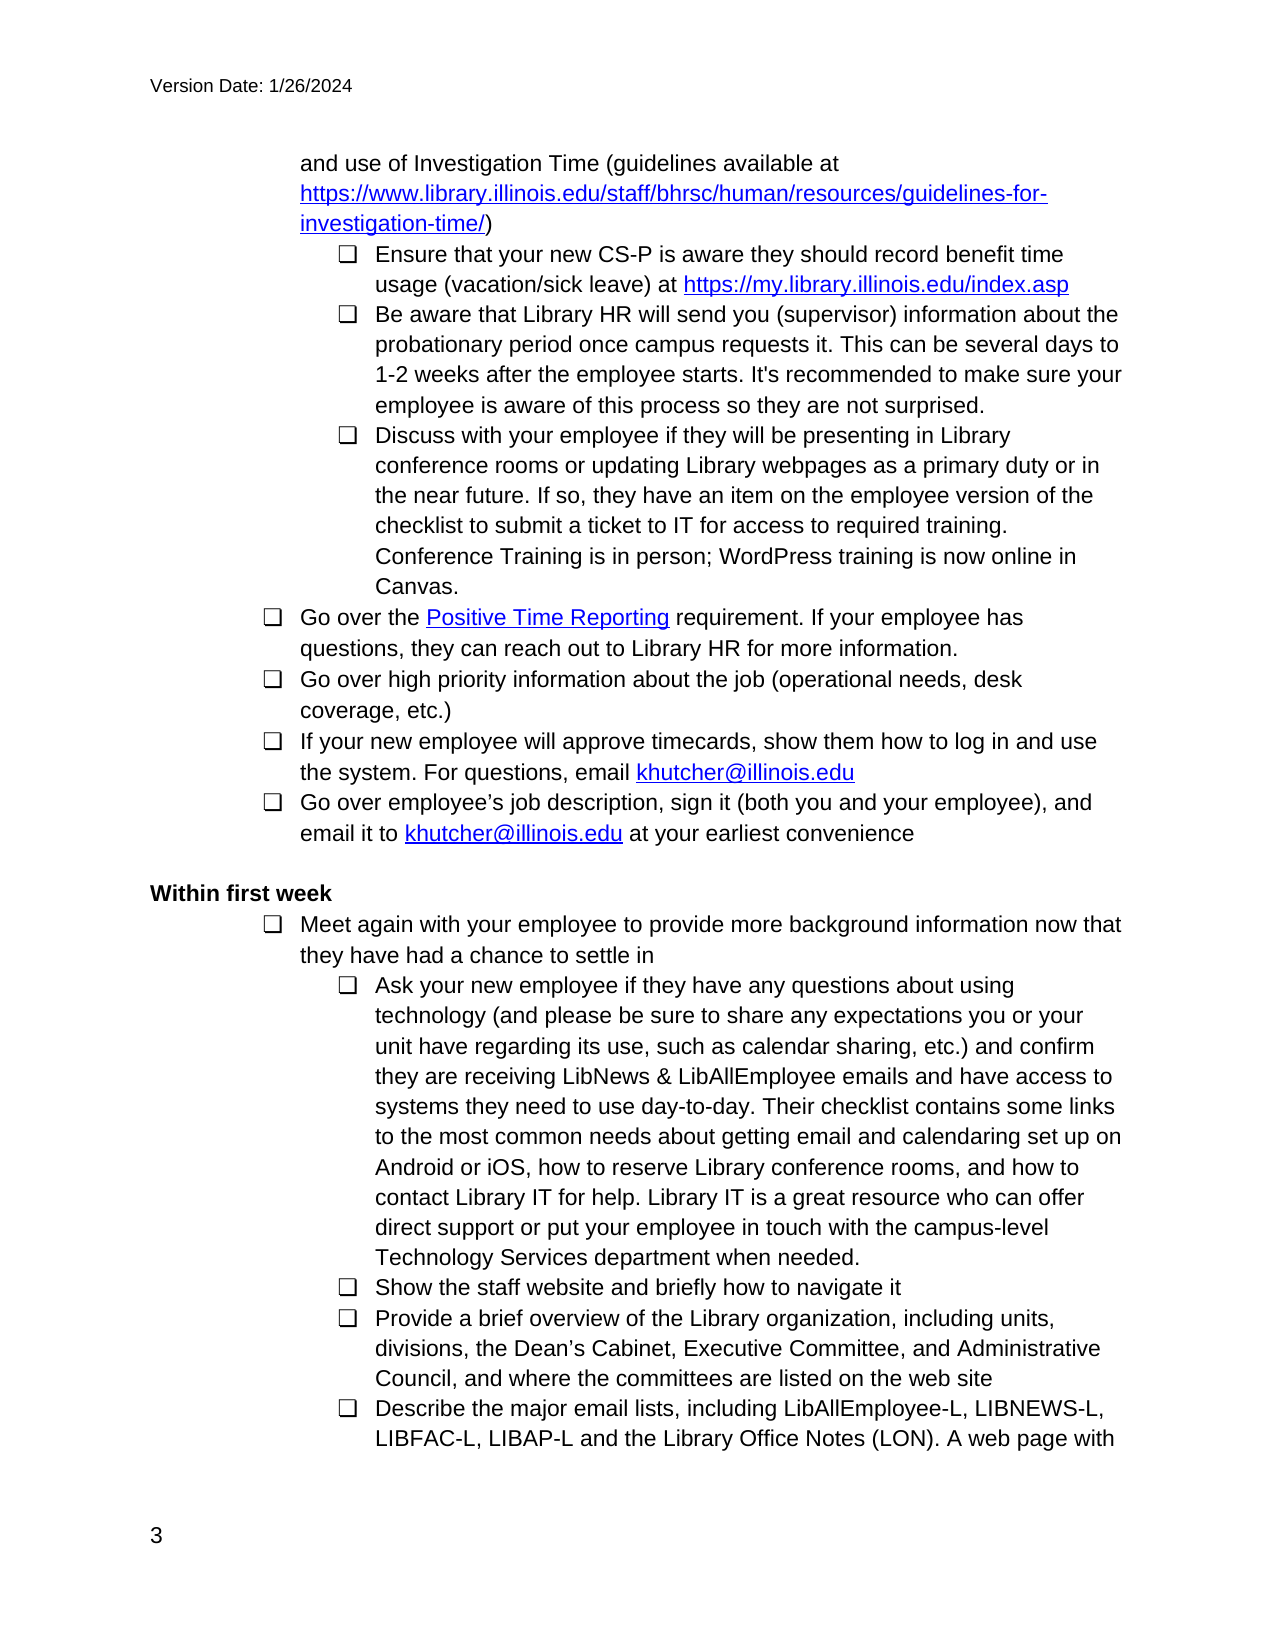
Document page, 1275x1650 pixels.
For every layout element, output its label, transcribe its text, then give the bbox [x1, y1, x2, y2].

list Show the staff website and briefly how to navigate it [337, 1274, 1125, 1301]
list Go over the Positive Time Reporting requirement. If your employee has questions, they can reach out to Library HR for more information. [262, 603, 1125, 661]
text Within first week [150, 880, 1125, 906]
list Go over employee’s job description, sign it (both you and your employee), and email it to khutcher@illinois.edu at your earliest convenience [262, 789, 1125, 846]
list Provide a brief overview of the Library organization, including units, divisions, the Dean’s Cabinet, Executive Committee, and Administrative Council, and where the committees are listed on the web site [337, 1304, 1125, 1391]
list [337, 1395, 1125, 1452]
list Discuss with your employee if they will be presenting in Library conference rooms or updating Library webpages as a primary duty or in the near future. If so, they have an item on the employee version of the checklist to submit a ticket to IT for access to required training. Conference Training is in person; WordPress training is now online in Canvas. [337, 422, 1125, 599]
list Go over high priority information about the job (operational needs, desk coverage, etc.) [262, 665, 1125, 723]
list If your new employee will approve timecards, show them how to log in and use the system. For questions, email khutcher@illinois.edu [262, 727, 1125, 786]
list Ensure that your new CS-P is aware they should record benefit time usage (vacation/sick leave) at https://my.library.illinois.edu/index.asp [337, 241, 1125, 297]
list Meet again with your employee to provide more background information now that they have had a chance to settle in [262, 910, 1125, 968]
list Be aware that Library HR will send you (supervisor) information about the probationary period once campus requests it. This can be several days to 1-2 weeks after the employee starts. It's recommended to make sure your employee is aware of this process so they are not surprised. [337, 301, 1125, 418]
list Ask your new employee if they have any questions about using technology (and please be sure to share any expectations you or your unit have regarding its use, such as calendar sharing, etc.) and confirm they are receiving LibNews & LibAllEmployee emails and have access to systems they need to use day-to-day. Their checklist contains some links to the most common needs about getting email and calendaring set up on Android or iOS, how to reserve Library conference rooms, and how to contact Library IT for help. Library IT is a great resource who can offer direct support or put your employee in touch with the campus-level Technology Services department when needed. [337, 972, 1125, 1271]
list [262, 150, 1125, 237]
